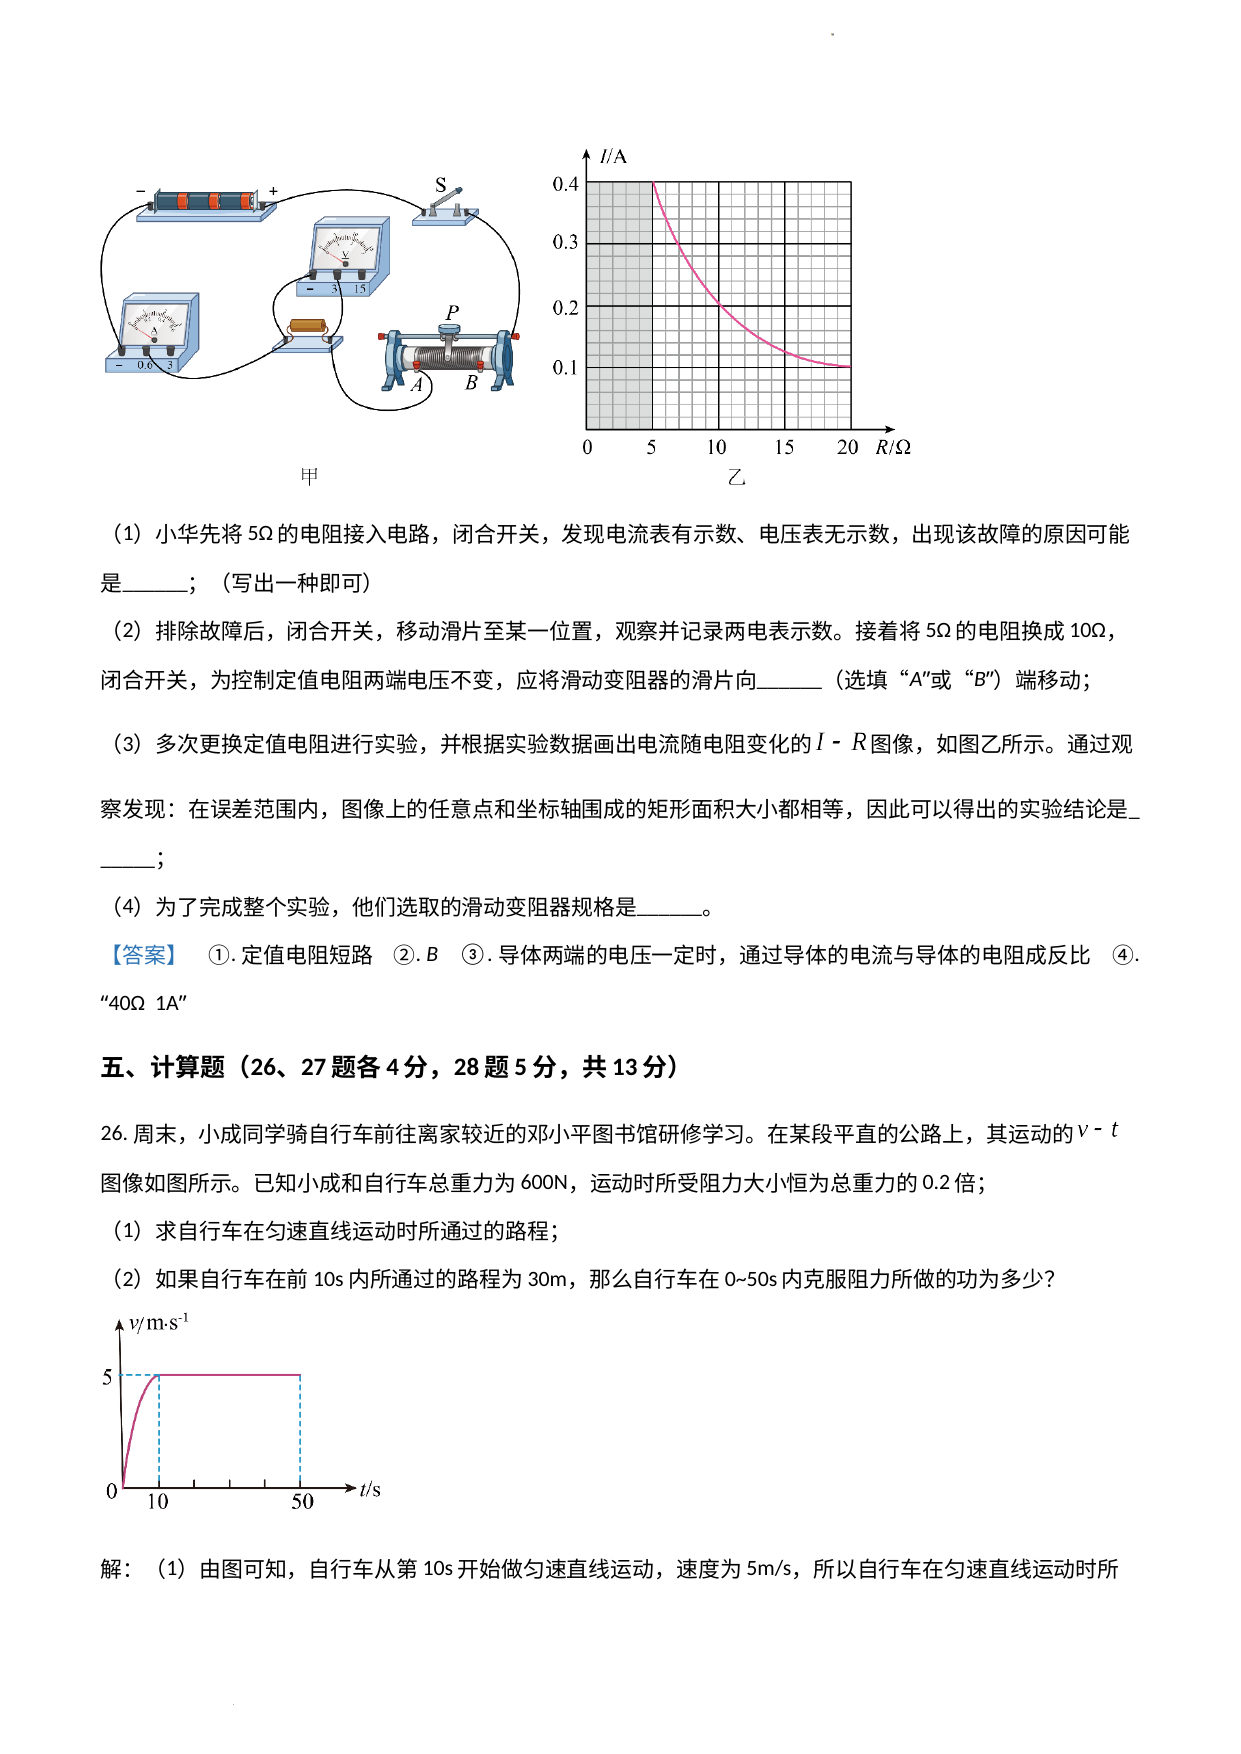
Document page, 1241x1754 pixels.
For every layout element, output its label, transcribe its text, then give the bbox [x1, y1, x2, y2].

picture [100, 145, 911, 487]
text 【答案】 ①. 定值电阻短路 ②. B ③. 导体两端的电压一定时，通过导体的电流与导体的电阻成反比 ④. “40Ω 1A” [100, 937, 1140, 1019]
text （2）如果自行车在前10s内所通过的路程为30m，那么自行车在0~50s内克服阻力所做的功为多少？ [100, 1262, 1140, 1294]
picture [100, 1310, 382, 1511]
text （3）多次更换定值电阻进行实验，并根据实验数据画出电流随电阻变化的图像，如图乙所示。通过观察发现：在误差范围内，图像上的任意点和坐标轴围成的矩形面积大小都相等，因此可以得出的实验结论是______； [100, 711, 1140, 873]
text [100, 1551, 1140, 1584]
text （1）小华先将5Ω的电阻接入电路，闭合开关，发现电流表有示数、电压表无示数，出现该故障的原因可能是______；（写出一种即可） [100, 517, 1140, 598]
text （2）排除故障后，闭合开关，移动滑片至某一位置，观察并记录两电表示数。接着将5Ω的电阻换成10Ω，闭合开关，为控制定值电阻两端电压不变，应将滑动变阻器的滑片向______（选填“A”或“B”）端移动； [100, 614, 1140, 695]
text 五、计算题（26、27题各4分，28题5分，共13分） [100, 1033, 1140, 1098]
text （1）求自行车在匀速直线运动时所通过的路程； [100, 1214, 1140, 1246]
text （4）为了完成整个实验，他们选取的滑动变阻器规格是______。 [100, 889, 1140, 922]
text 26. 周末，小成同学骑自行车前往离家较近的邓小平图书馆研修学习。在某段平直的公路上，其运动的图像如图所示。已知小成和自行车总重力为600N，运动时所受阻力大小恒为总重力的0.2倍； [100, 1117, 1140, 1198]
